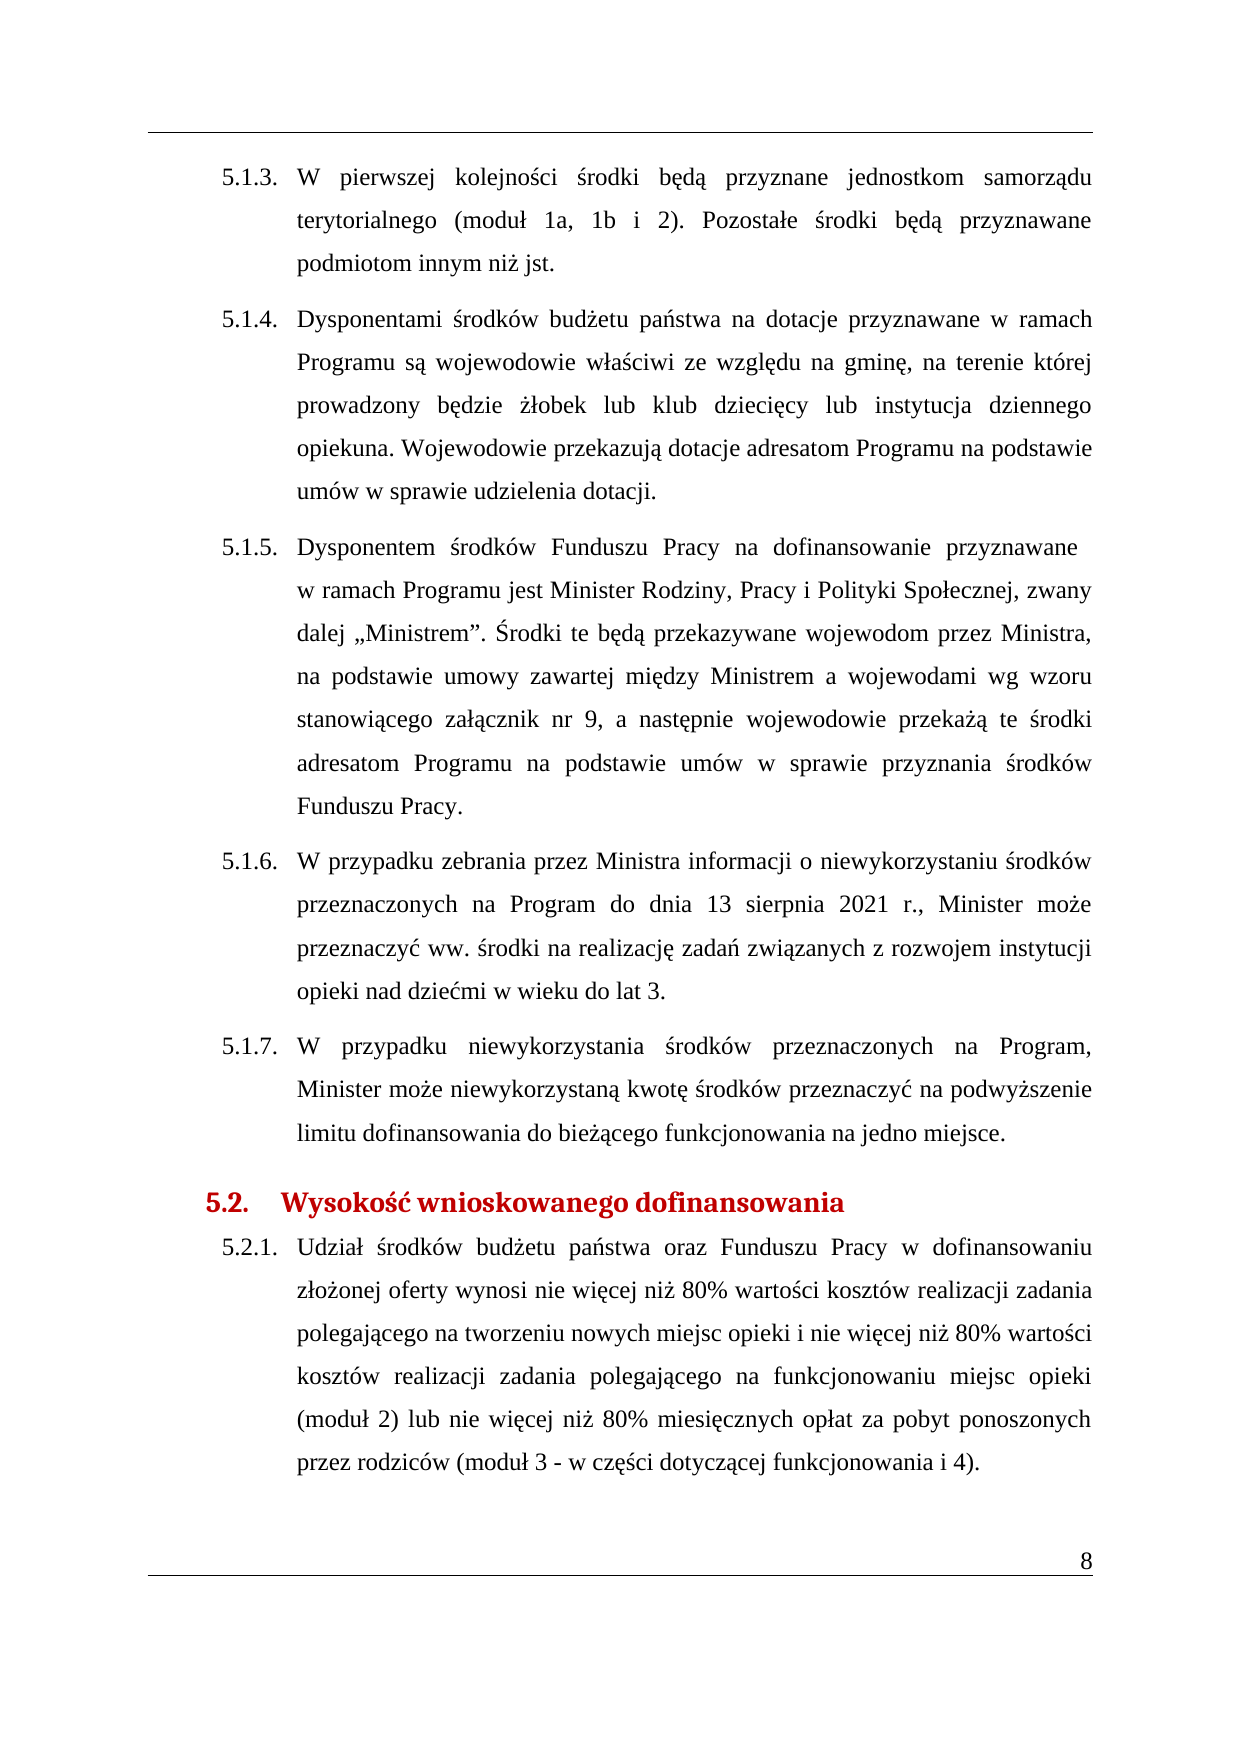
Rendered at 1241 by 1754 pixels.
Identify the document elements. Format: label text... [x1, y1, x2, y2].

text W przypadku zebrania przez Ministra informacji o niewykorzystaniu środków przeznaczonych na Program do dnia 13 sierpnia 2021 r., Minister może przeznaczyć ww. środki na realizację zadań związanych z rozwojem instytucji opieki nad dziećmi w wieku do lat 3. [222, 846, 1092, 1004]
text Dysponentem środków Funduszu Pracy na dofinansowanie przyznawane w ramach Programu jest Minister Rodziny, Pracy i Polityki Społecznej, zwany dalej „Ministrem”. Środki te będą przekazywane wojewodom przez Ministra, na podstawie umowy zawartej między Ministrem a wojewodami wg wzoru stanowiącego załącznik nr 9, a następnie wojewodowie przekażą te środki adresatom Programu na podstawie umów w sprawie przyznania środków Funduszu Pracy. [222, 532, 1092, 819]
text Dysponentami środków budżetu państwa na dotacje przyznawane w ramach Programu są wojewodowie właściwi ze względu na gminę, na terenie której prowadzony będzie żłobek lub klub dziecięcy lub instytucja dziennego opiekuna. Wojewodowie przekazują dotacje adresatom Programu na podstawie umów w sprawie udzielenia dotacji. [222, 304, 1092, 505]
text Udział środków budżetu państwa oraz Funduszu Pracy w dofinansowaniu złożonej oferty wynosi nie więcej niż 80% wartości kosztów realizacji zadania polegającego na tworzeniu nowych miejsc opieki i nie więcej niż 80% wartości kosztów realizacji zadania polegającego na funkcjonowaniu miejsc opieki (moduł 2) lub nie więcej niż 80% miesięcznych opłat za pobyt ponoszonych przez rodziców (moduł 3 - w części dotyczącej funkcjonowania i 4). [222, 1232, 1092, 1476]
text W przypadku niewykorzystania środków przeznaczonych na Program, Minister może niewykorzystaną kwotę środków przeznaczyć na podwyższenie limitu dofinansowania do bieżącego funkcjonowania na jedno miejsce. [222, 1031, 1092, 1146]
subtitle Wysokość wnioskowanego dofinansowania [206, 1186, 1092, 1219]
text W pierwszej kolejności środki będą przyznane jednostkom samorządu terytorialnego (moduł 1a, 1b i 2). Pozostałe środki będą przyznawane podmiotom innym niż jst. [222, 162, 1092, 277]
